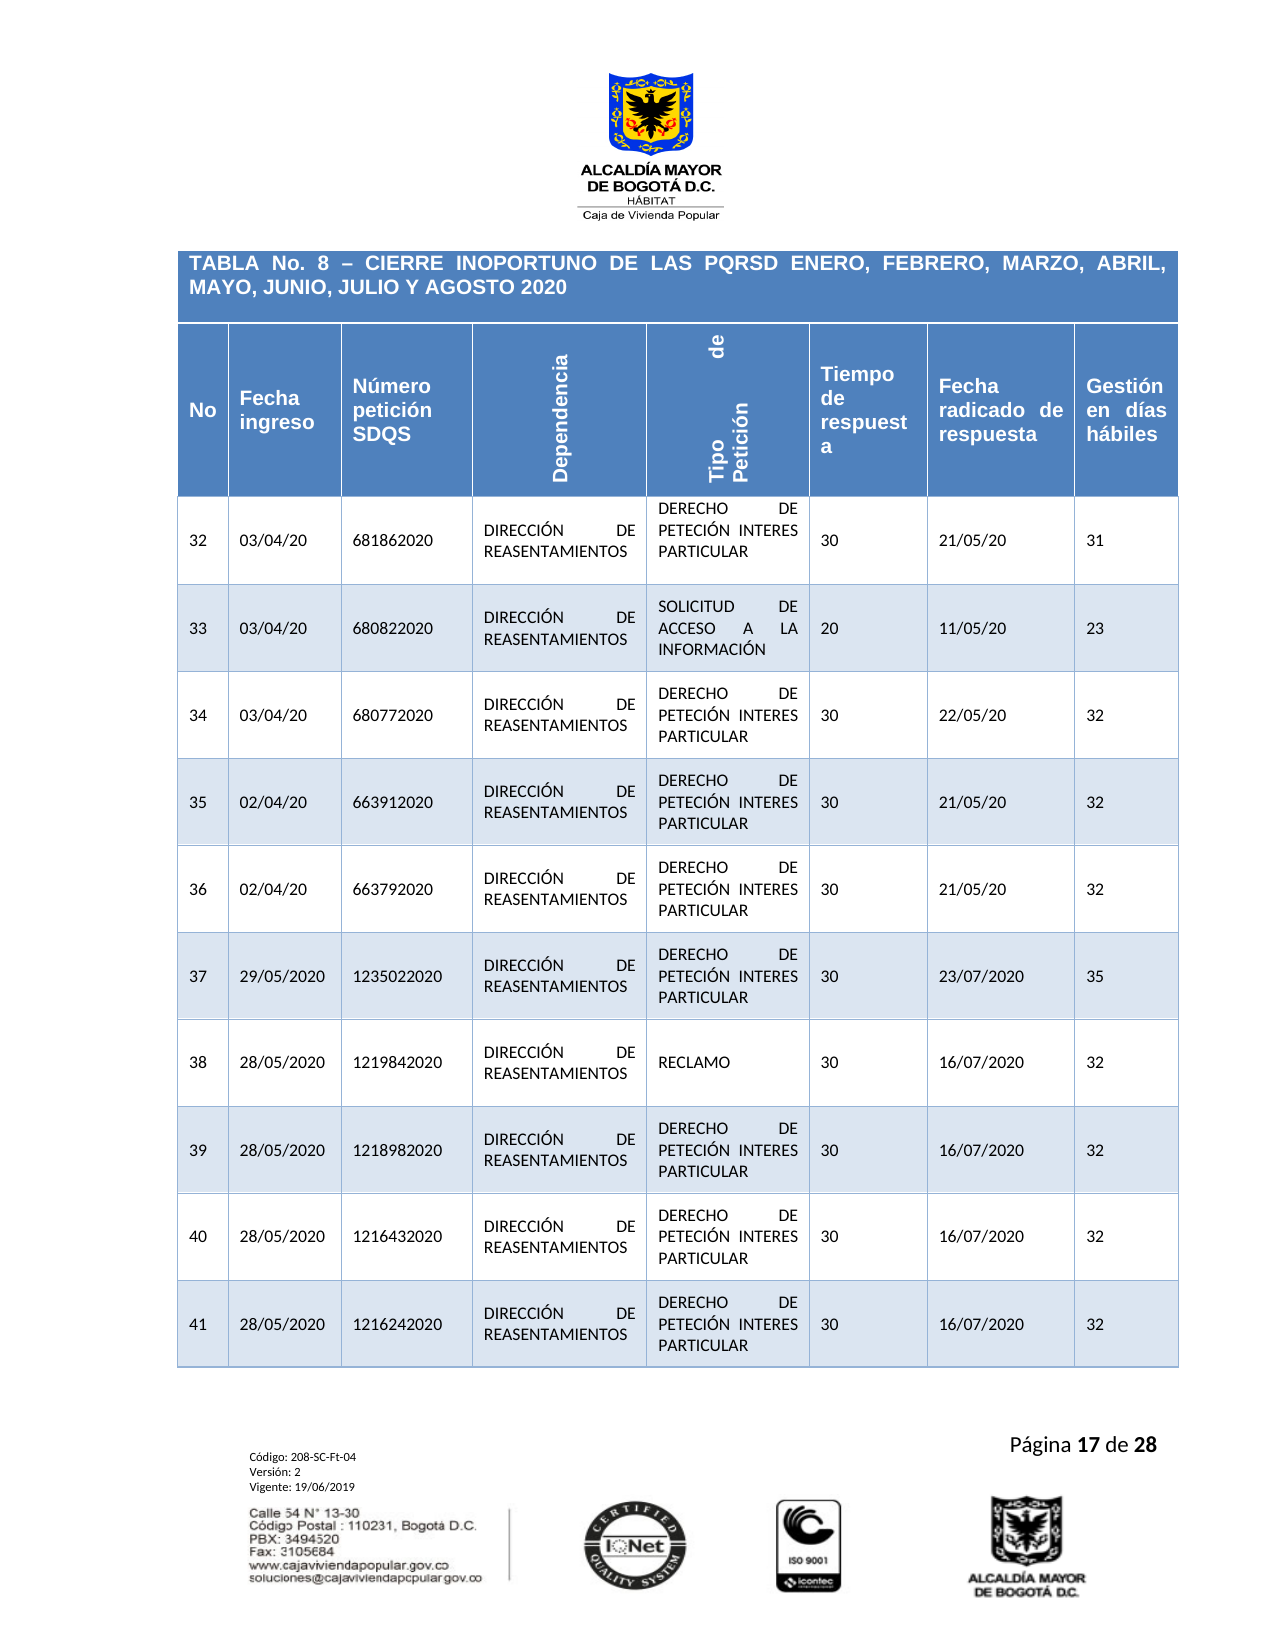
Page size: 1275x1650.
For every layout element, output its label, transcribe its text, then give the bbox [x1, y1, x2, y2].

table_cell 38 [178, 1020, 228, 1106]
table_cell 21/05/20 [928, 846, 1074, 932]
table_cell 21/05/20 [928, 759, 1074, 844]
table_cell 28/05/2020 [229, 1194, 341, 1279]
table_cell 680822020 [342, 585, 472, 671]
table_cell 663792020 [342, 846, 472, 932]
table_cell 32 [178, 497, 228, 584]
table_cell 23/07/2020 [928, 933, 1074, 1018]
table_cell 32 [1075, 672, 1178, 758]
table_cell 28/05/2020 [229, 1107, 341, 1192]
table_cell 32 [1075, 1194, 1178, 1279]
table_cell 1216242020 [342, 1281, 472, 1366]
table_cell 30 [810, 672, 927, 758]
table_cell 30 [810, 933, 927, 1018]
table_cell 30 [810, 1107, 927, 1192]
table_cell 32 [1075, 759, 1178, 844]
table_cell DIRECCIÓN DE REASENTAMIENTOS [473, 846, 646, 932]
table_cell 30 [810, 1020, 927, 1106]
table_cell 680772020 [342, 672, 472, 758]
table_cell 30 [810, 846, 927, 932]
table_cell 30 [810, 1194, 927, 1279]
table_cell 30 [810, 497, 927, 584]
table_cell 03/04/20 [229, 672, 341, 758]
table_cell Fecha ingreso [229, 324, 341, 496]
table_cell 681862020 [342, 497, 472, 584]
picture [577, 73, 724, 221]
table_cell DIRECCIÓN DE REASENTAMIENTOS [473, 672, 646, 758]
table_cell Gestión en días hábiles [1075, 324, 1178, 496]
table_cell 34 [178, 672, 228, 758]
table_cell 11/05/20 [928, 585, 1074, 671]
table_cell 1235022020 [342, 933, 472, 1018]
table_cell 30 [810, 759, 927, 844]
table_cell DIRECCIÓN DE REASENTAMIENTOS [473, 1020, 646, 1106]
table_cell DERECHO DE PETECIÓN INTERES PARTICULAR [647, 672, 809, 758]
table_cell 36 [178, 846, 228, 932]
table_cell 03/04/20 [229, 497, 341, 584]
table_cell DERECHO DE PETECIÓN INTERES PARTICULAR [647, 1194, 809, 1279]
table_cell No [178, 324, 228, 496]
table_cell 1219842020 [342, 1020, 472, 1106]
table_cell 41 [178, 1281, 228, 1366]
table_cell 02/04/20 [229, 759, 341, 844]
table_cell Tipo de Petición [647, 324, 809, 496]
table_cell 16/07/2020 [928, 1194, 1074, 1279]
table_cell 28/05/2020 [229, 1020, 341, 1106]
table_cell DIRECCIÓN DE REASENTAMIENTOS [473, 1194, 646, 1279]
table_cell 32 [1075, 846, 1178, 932]
table_cell Tiempo de respuesta [810, 324, 927, 496]
table_cell 32 [1075, 1107, 1178, 1192]
table_cell 663912020 [342, 759, 472, 844]
table_cell 28/05/2020 [229, 1281, 341, 1366]
table_cell 1216432020 [342, 1194, 472, 1279]
table_cell RECLAMO [647, 1020, 809, 1106]
table_cell SOLICITUD DE ACCESO A LA INFORMACIÓN [647, 585, 809, 671]
table_cell DERECHO DE PETECIÓN INTERES PARTICULAR [647, 846, 809, 932]
table_cell 33 [178, 585, 228, 671]
table_cell Fecha radicado de respuesta [928, 324, 1074, 496]
table_cell DERECHO DE PETECIÓN INTERES PARTICULAR [647, 1281, 809, 1366]
table_cell 21/05/20 [928, 497, 1074, 584]
table_header TABLA No. 8 – CIERRE INOPORTUNO DE LAS PQRSD ENERO, FEBRERO, MARZO, ABRIL, MAYO, JUNIO, JULIO Y AGOSTO 2020 [178, 251, 1178, 322]
table_cell DERECHO DE PETECIÓN INTERES PARTICULAR [647, 1107, 809, 1192]
table_cell DERECHO DE PETECIÓN INTERES PARTICULAR [647, 497, 809, 584]
table_cell 29/05/2020 [229, 933, 341, 1018]
table_cell 35 [1075, 933, 1178, 1018]
table_cell DIRECCIÓN DE REASENTAMIENTOS [473, 1107, 646, 1192]
table_cell DIRECCIÓN DE REASENTAMIENTOS [473, 497, 646, 584]
table_cell 20 [810, 585, 927, 671]
table_cell 40 [178, 1194, 228, 1279]
table_cell 30 [810, 1281, 927, 1366]
table_cell 23 [1075, 585, 1178, 671]
table_cell Dependencia [473, 324, 646, 496]
table_cell 16/07/2020 [928, 1020, 1074, 1106]
table_cell 32 [1075, 1020, 1178, 1106]
table_cell DIRECCIÓN DE REASENTAMIENTOS [473, 759, 646, 844]
table_cell DIRECCIÓN DE REASENTAMIENTOS [473, 585, 646, 671]
table_cell 39 [178, 1107, 228, 1192]
table_cell 32 [1075, 1281, 1178, 1366]
table_cell 03/04/20 [229, 585, 341, 671]
table_cell 37 [178, 933, 228, 1018]
table_cell 1218982020 [342, 1107, 472, 1192]
table_cell DIRECCIÓN DE REASENTAMIENTOS [473, 1281, 646, 1366]
table_cell 16/07/2020 [928, 1281, 1074, 1366]
table_cell Número petición SDQS [342, 324, 472, 496]
table_cell 22/05/20 [928, 672, 1074, 758]
table_cell DERECHO DE PETECIÓN INTERES PARTICULAR [647, 759, 809, 844]
picture [175, 1436, 1152, 1611]
table_cell 31 [1075, 497, 1178, 584]
table_cell 35 [178, 759, 228, 844]
table_cell 02/04/20 [229, 846, 341, 932]
table_cell 16/07/2020 [928, 1107, 1074, 1192]
table_cell DIRECCIÓN DE REASENTAMIENTOS [473, 933, 646, 1018]
table_cell DERECHO DE PETECIÓN INTERES PARTICULAR [647, 933, 809, 1018]
